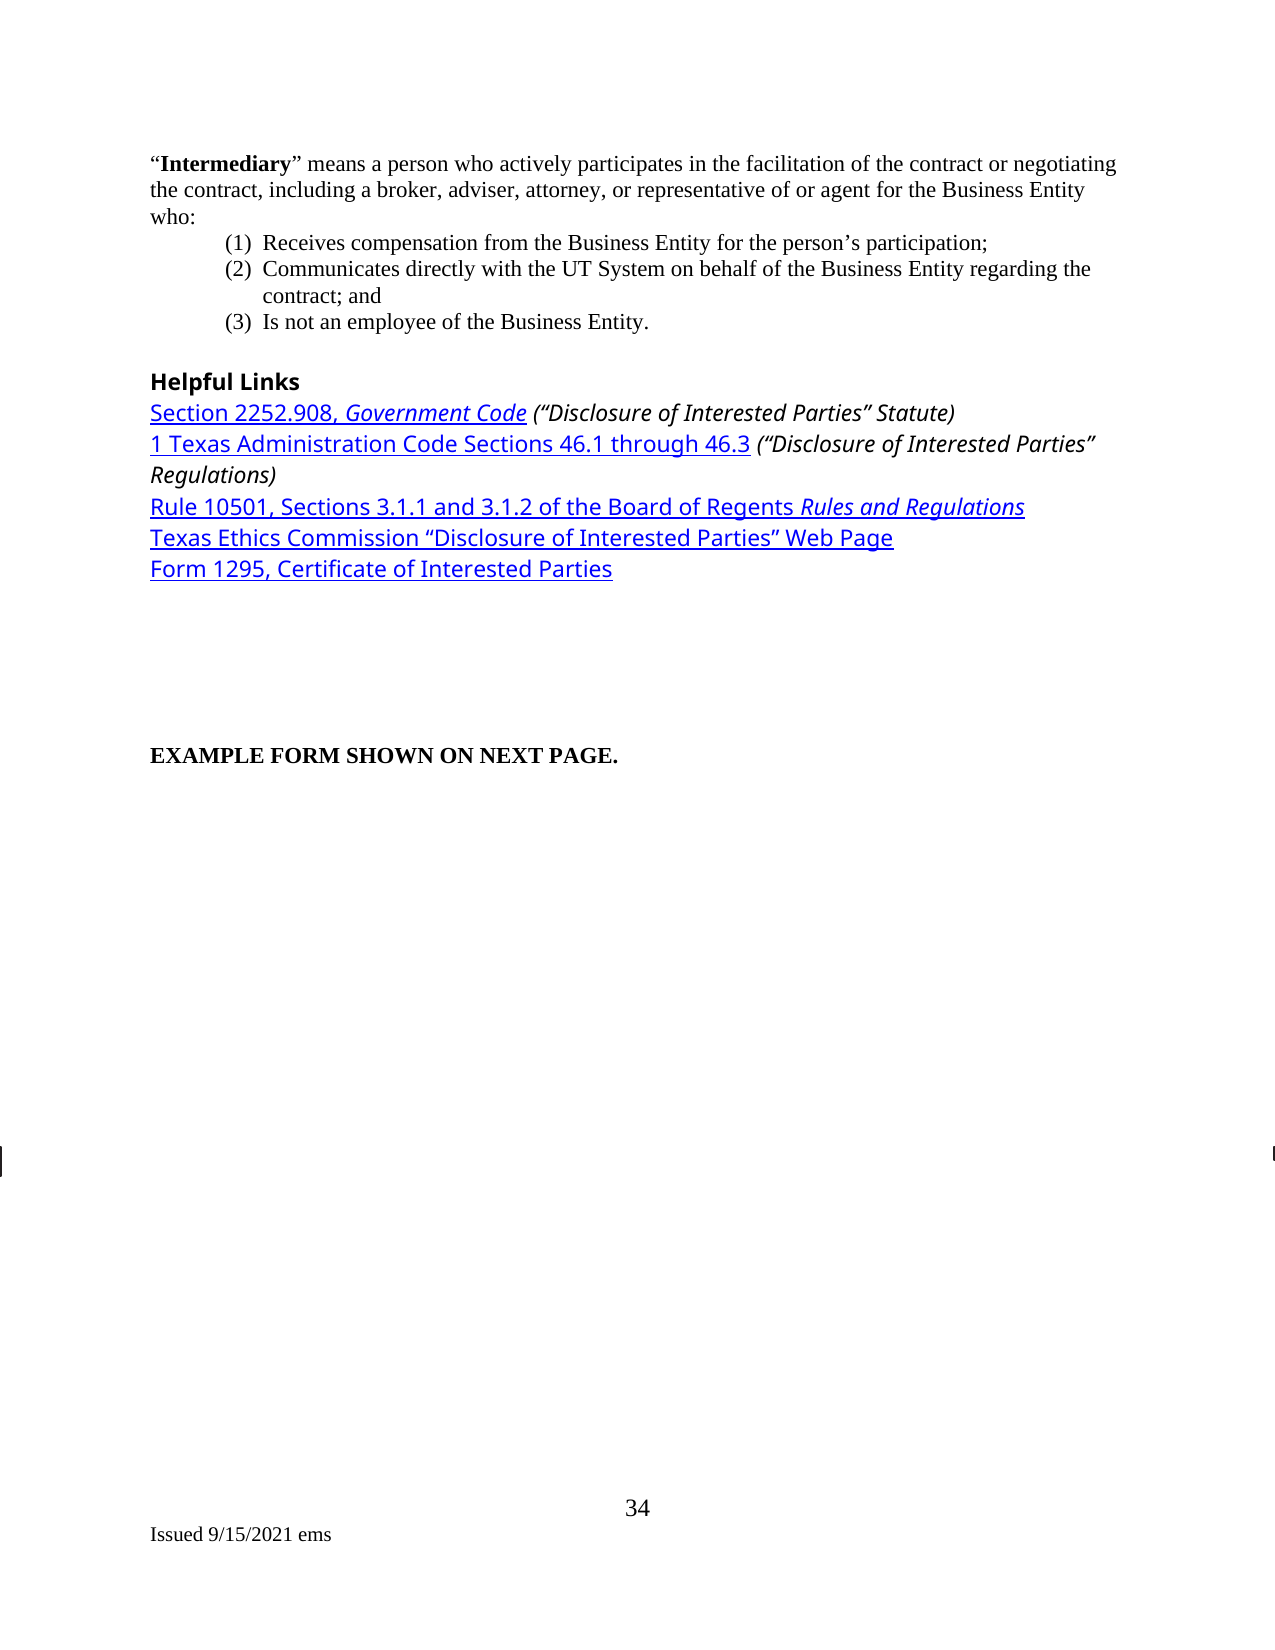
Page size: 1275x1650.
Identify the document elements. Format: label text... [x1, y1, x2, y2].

text Section 2252.908, Government Code (“Disclosure of Interested Parties” Statute) [150, 397, 1125, 428]
text Helpful Links [150, 366, 1125, 397]
text Texas Ethics Commission “Disclosure of Interested Parties” Web Page [150, 522, 1125, 553]
text Form 1295, Certificate of Interested Parties [150, 553, 1125, 584]
text “Intermediary” means a person who actively participates in the facilitation of the contract or negotiating the contract, including a broker, adviser, attorney, or representative of or agent for the Business Entity who: [150, 150, 1125, 229]
list Receives compensation from the Business Entity for the person’s participation; [225, 229, 1125, 255]
list Communicates directly with the UT System on behalf of the Business Entity regarding the contract; and [225, 255, 1125, 308]
text EXAMPLE FORM SHOWN ON NEXT PAGE. [150, 743, 1125, 769]
text Rule 10501, Sections 3.1.1 and 3.1.2 of the Board of Regents Rules and Regulations [150, 491, 1125, 522]
list Is not an employee of the Business Entity. [225, 308, 1125, 334]
text 1 Texas Administration Code Sections 46.1 through 46.3 (“Disclosure of Interested Parties” Regulations) [150, 428, 1125, 491]
